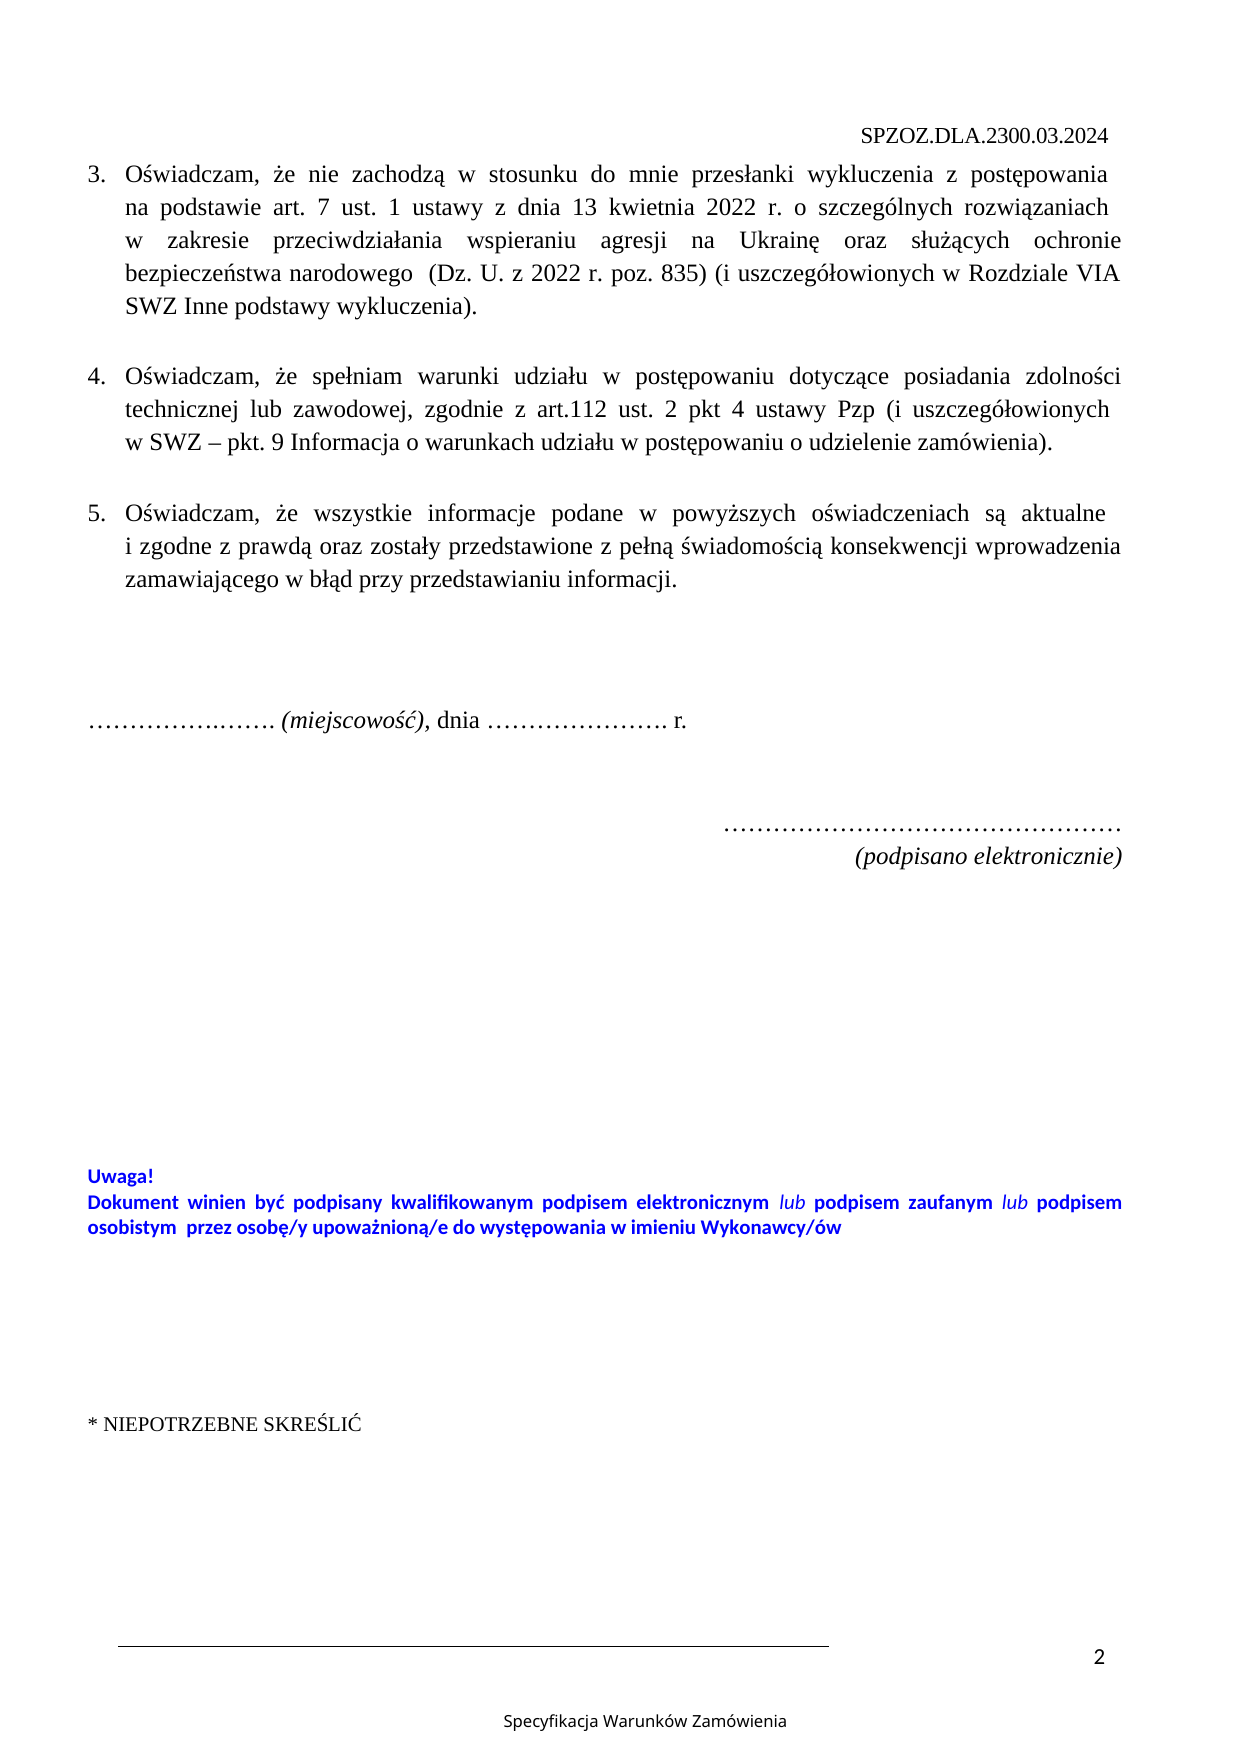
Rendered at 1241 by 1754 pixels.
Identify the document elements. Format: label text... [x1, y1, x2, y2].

list Oświadczam, że wszystkie informacje podane w powyższych oświadczeniach są aktualne i zgodne z prawdą oraz zostały przedstawione z pełną świadomością konsekwencji wprowadzenia zamawiającego w błąd przy przedstawianiu informacji. [87, 498, 1122, 593]
text * NIEPOTRZEBNE SKREŚLIĆ [87, 1412, 1122, 1436]
list Oświadczam, że spełniam warunki udziału w postępowaniu dotyczące posiadania zdolności technicznej lub zawodowej, zgodnie z art.112 ust. 2 pkt 4 ustawy Pzp (i uszczegółowionych w SWZ – pkt. 9 Informacja o warunkach udziału w postępowaniu o udzielenie zamówienia). [87, 361, 1122, 456]
text Dokument winien być podpisany kwalifikowanym podpisem elektronicznym lub podpisem zaufanym lub podpisem osobistym przez osobę/y upoważnioną/e do występowania w imieniu Wykonawcy/ów [87, 1189, 1122, 1240]
text ………………………………………… (podpisano elektronicznie) [87, 776, 1122, 870]
list Oświadczam, że nie zachodzą w stosunku do mnie przesłanki wykluczenia z postępowania na podstawie art. 7 ust. 1 ustawy z dnia 13 kwietnia 2022 r. o szczególnych rozwiązaniach w zakresie przeciwdziałania wspieraniu agresji na Ukrainę oraz służących ochronie bezpieczeństwa narodowego (Dz. U. z 2022 r. poz. 835) (i uszczegółowionych w Rozdziale VIA SWZ Inne podstawy wykluczenia). [87, 159, 1122, 320]
text Uwaga! [87, 1163, 1122, 1189]
text …………….……. (miejscowość), dnia …………………. r. [87, 705, 1122, 734]
